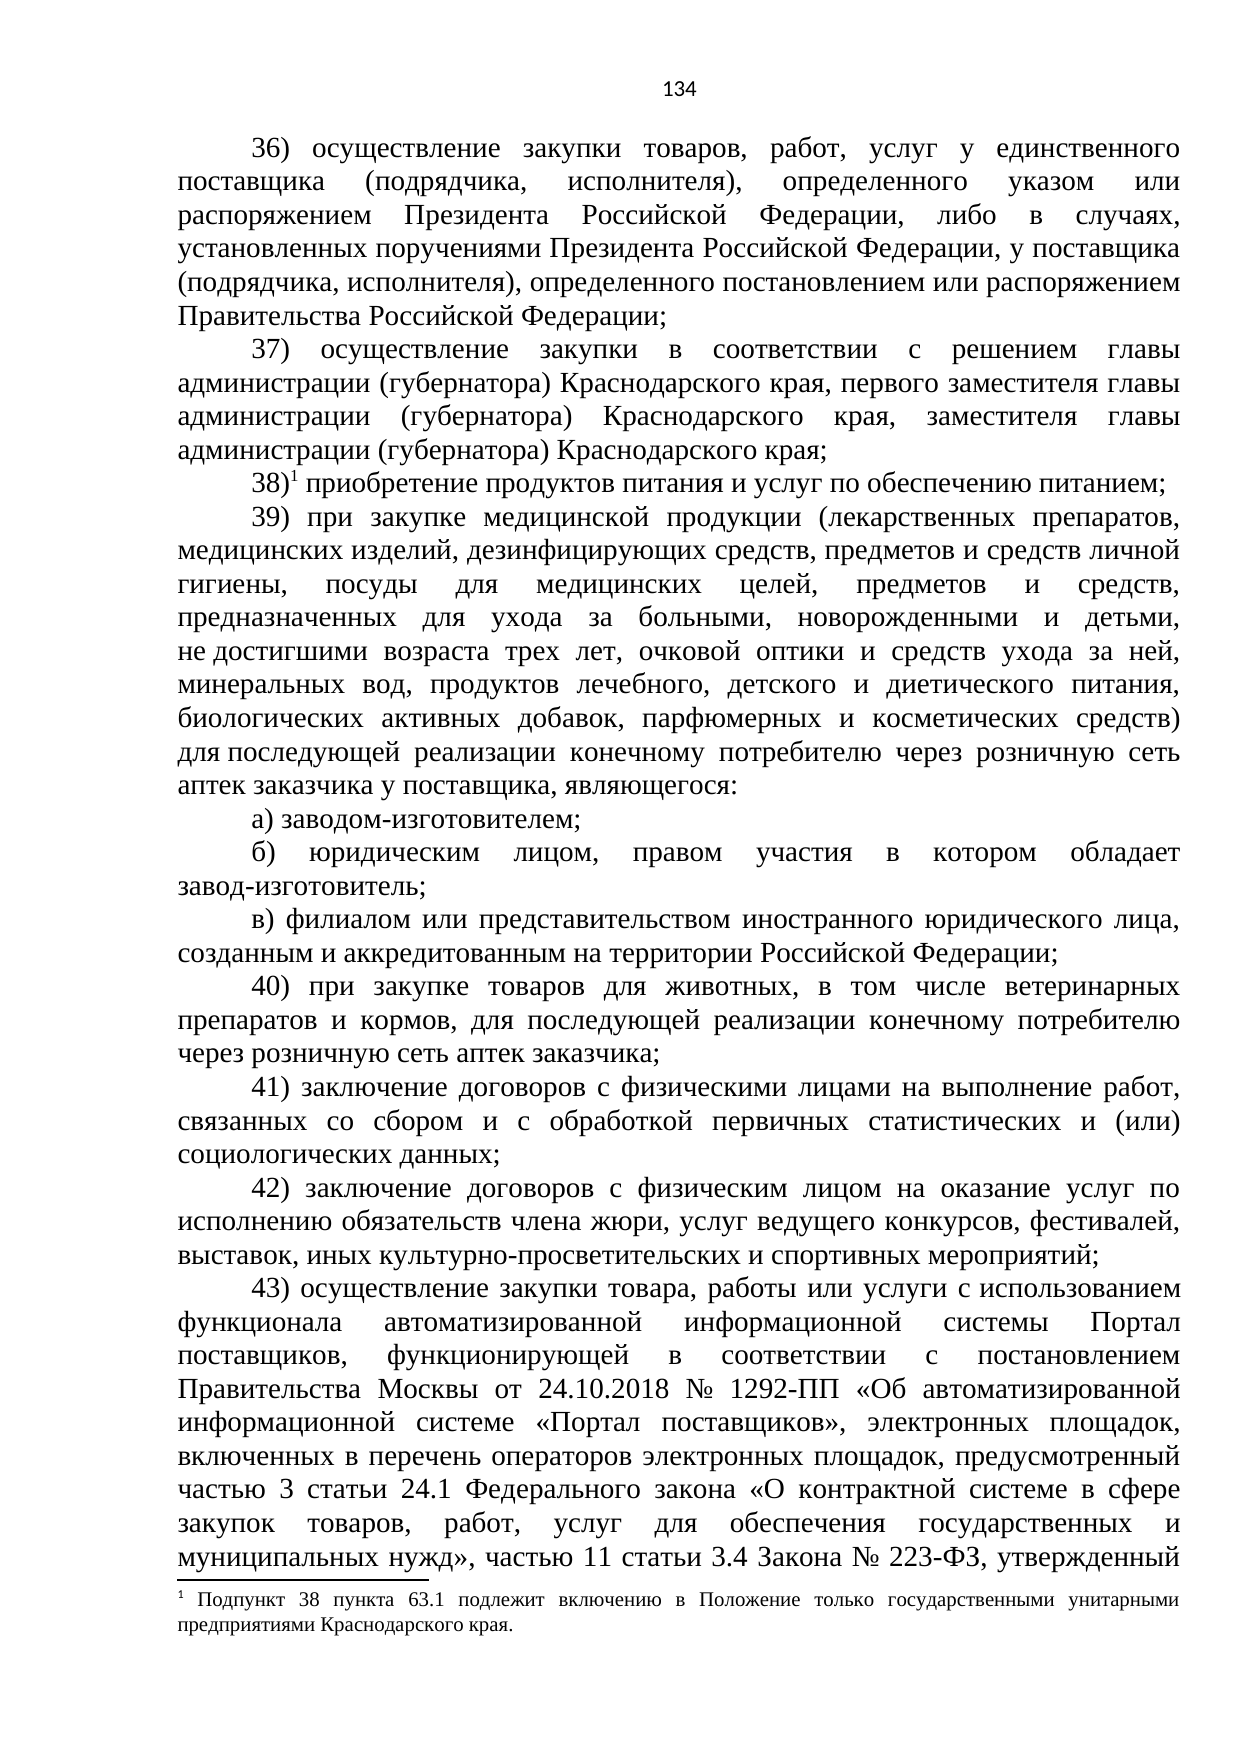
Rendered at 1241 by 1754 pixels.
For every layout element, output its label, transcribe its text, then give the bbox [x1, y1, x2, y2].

text а) заводом-изготовителем; [177, 801, 1181, 834]
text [177, 1270, 1181, 1572]
text 37) осуществление закупки в соответствии с решением главы администрации (губернатора) Краснодарского края, первого заместителя главы администрации (губернатора) Краснодарского края, заместителя главы администрации (губернатора) Краснодарского края; [177, 331, 1181, 465]
text в) филиалом или представительством иностранного юридического лица, созданным и аккредитованным на территории Российской Федерации; [177, 901, 1181, 968]
text 39) при закупке медицинской продукции (лекарственных препаратов, медицинских изделий, дезинфицирующих средств, предметов и средств личной гигиены, посуды для медицинских целей, предметов и средств, предназначенных для ухода за больными, новорожденными и детьми, не достигшими возраста трех лет, очковой оптики и средств ухода за ней, минеральных вод, продуктов лечебного, детского и диетического питания, биологических активных добавок, парфюмерных и косметических средств) для последующей реализации конечному потребителю через розничную сеть аптек заказчика у поставщика, являющегося: [177, 499, 1181, 801]
text 41) заключение договоров с физическими лицами на выполнение работ, связанных со сбором и с обработкой первичных статистических и (или) социологических данных; [177, 1069, 1181, 1170]
text 42) заключение договоров с физическим лицом на оказание услуг по исполнению обязательств члена жюри, услуг ведущего конкурсов, фестивалей, выставок, иных культурно-просветительских и спортивных мероприятий; [177, 1170, 1181, 1270]
text 40) при закупке товаров для животных, в том числе ветеринарных препаратов и кормов, для последующей реализации конечному потребителю через розничную сеть аптек заказчика; [177, 968, 1181, 1069]
text б) юридическим лицом, правом участия в котором обладает завод-изготовитель; [177, 834, 1181, 901]
text 36) осуществление закупки товаров, работ, услуг у единственного поставщика (подрядчика, исполнителя), определенного указом или распоряжением Президента Российской Федерации, либо в случаях, установленных поручениями Президента Российской Федерации, у поставщика (подрядчика, исполнителя), определенного постановлением или распоряжением Правительства Российской Федерации; [177, 130, 1181, 331]
text 38) приобретение продуктов питания и услуг по обеспечению питанием; [177, 465, 1181, 499]
